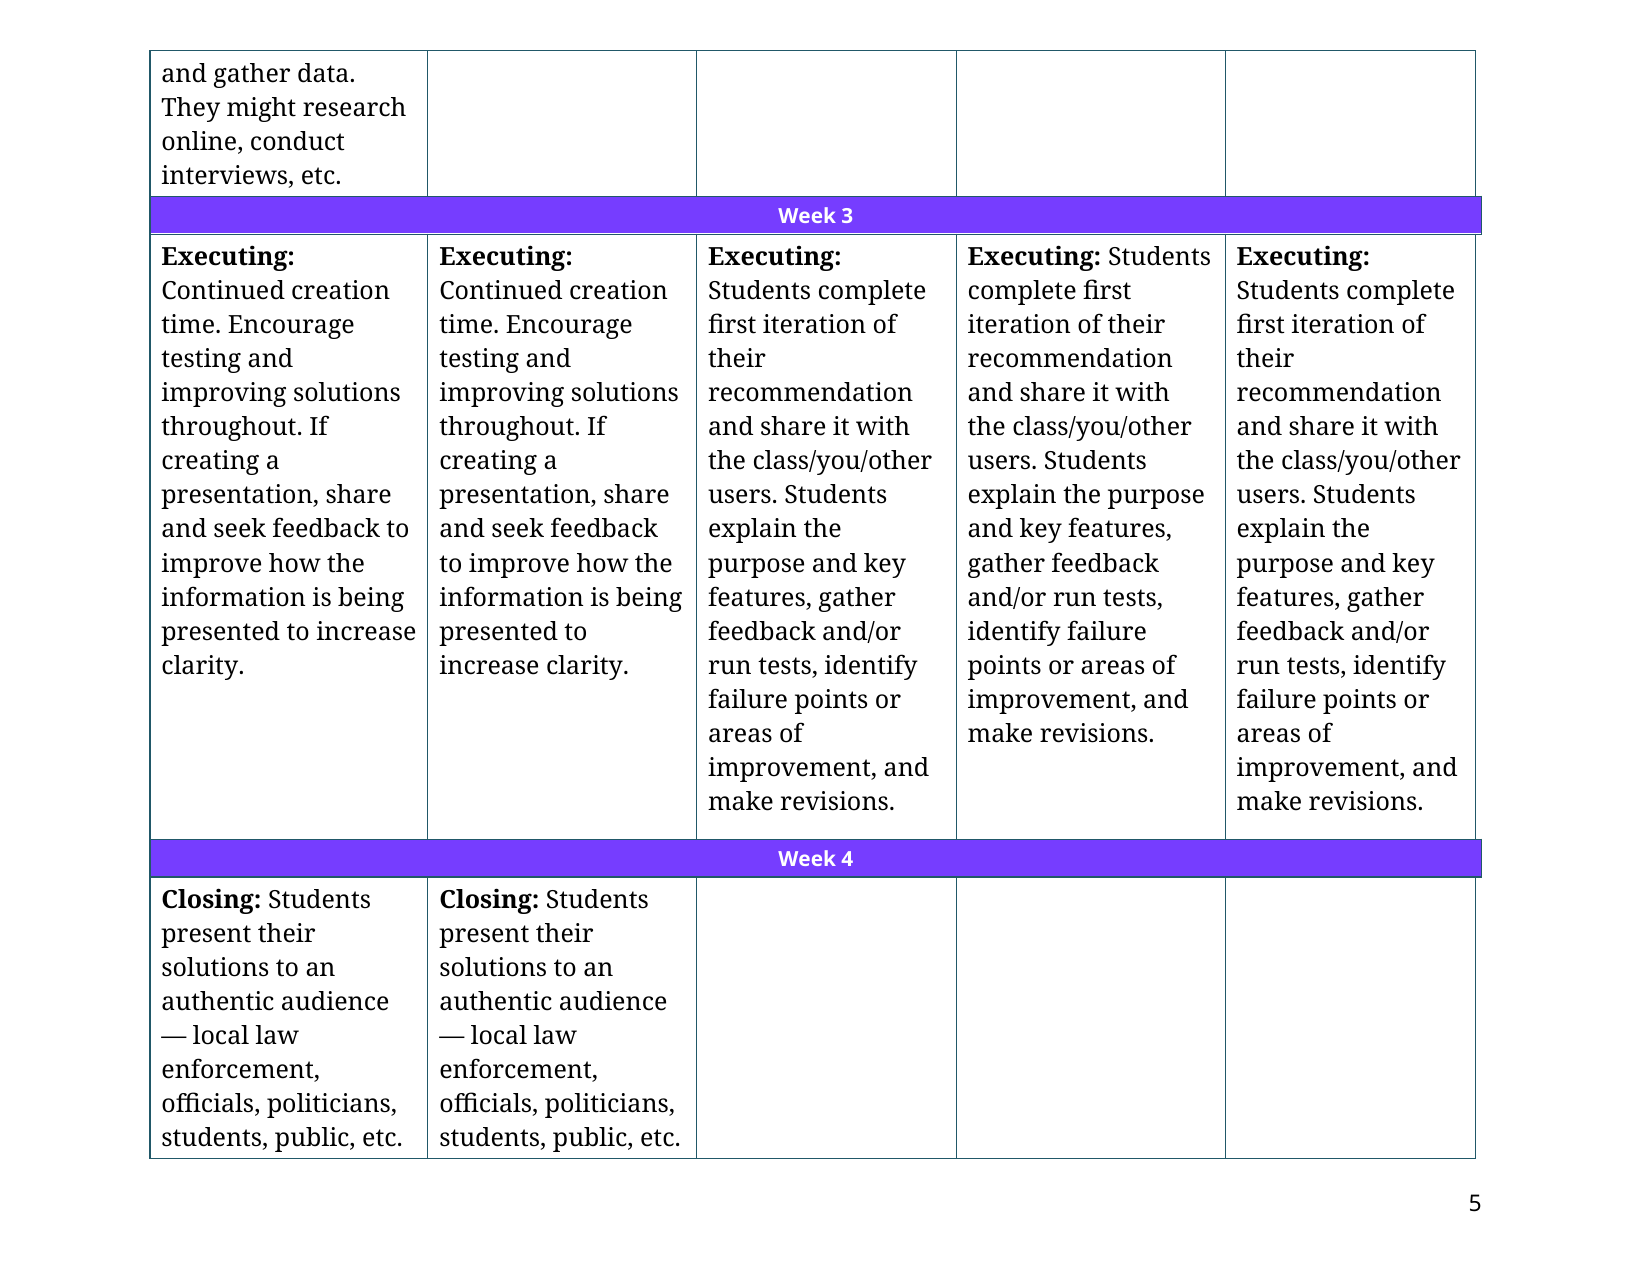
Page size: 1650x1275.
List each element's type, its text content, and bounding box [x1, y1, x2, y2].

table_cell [428, 51, 696, 196]
table_cell Week 3 [151, 197, 1481, 233]
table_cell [697, 51, 956, 196]
table_cell [697, 878, 956, 1158]
table_cell Executing: Students complete first iteration of their recommendation and share it with the class/you/other users. Students explain the purpose and key features, gather feedback and/or run tests, identify failure points or areas of improvement, and make revisions. [1226, 235, 1475, 838]
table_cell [151, 878, 427, 1158]
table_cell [1226, 51, 1475, 196]
table_cell [957, 878, 1225, 1158]
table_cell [428, 878, 696, 1158]
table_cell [957, 51, 1225, 196]
table_cell [1226, 878, 1475, 1158]
table_cell Week 4 [151, 840, 1481, 876]
table_cell Executing: Students complete first iteration of their recommendation and share it with the class/you/other users. Students explain the purpose and key features, gather feedback and/or run tests, identify failure points or areas of improvement, and make revisions. [957, 235, 1225, 838]
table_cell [151, 51, 427, 196]
table_cell Executing: Students complete first iteration of their recommendation and share it with the class/you/other users. Students explain the purpose and key features, gather feedback and/or run tests, identify failure points or areas of improvement, and make revisions. [697, 235, 956, 838]
